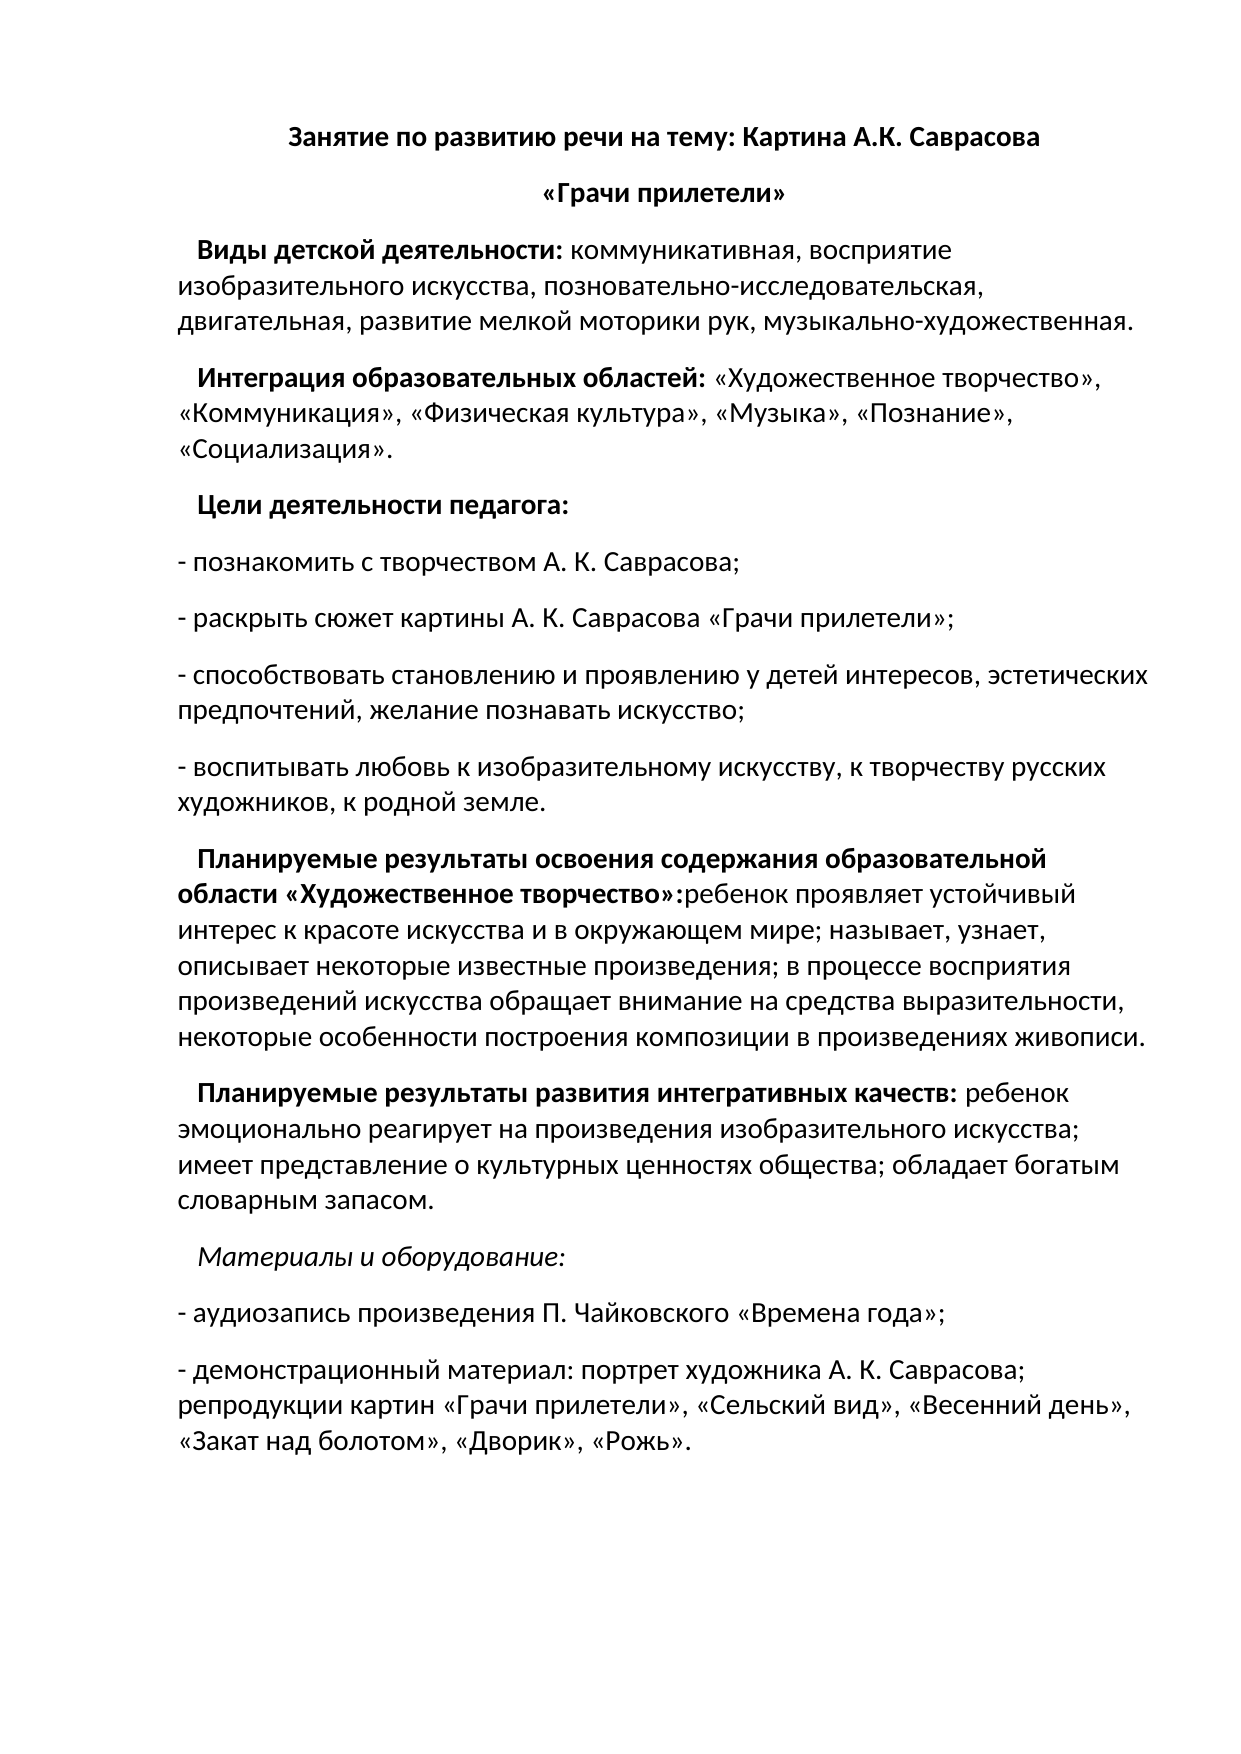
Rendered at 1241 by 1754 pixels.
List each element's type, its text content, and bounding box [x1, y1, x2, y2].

text - раскрыть сюжет картины А. К. Саврасова «Грачи прилетели»; [177, 599, 1152, 635]
text Материалы и оборудование: [177, 1238, 1152, 1273]
text - аудиозапись произведения П. Чайковского «Времена года»; [177, 1294, 1152, 1330]
text - воспитывать любовь к изобразительному искусству, к творчеству русских художников, к родной земле. [177, 748, 1152, 819]
text Планируемые результаты развития интегративных качеств: ребенок эмоционально реагирует на произведения изобразительного искусства; имеет представление о культурных ценностях общества; обладает богатым словарным запасом. [177, 1074, 1152, 1217]
text - способствовать становлению и проявлению у детей интересов, эстетических предпочтений, желание познавать искусство; [177, 656, 1152, 727]
text Интеграция образовательных областей: «Художественное творчество», «Коммуникация», «Физическая культура», «Музыка», «Познание», «Социализация». [177, 359, 1152, 466]
text - демонстрационный материал: портрет художника А. К. Саврасова; репродукции картин «Грачи прилетели», «Сельский вид», «Весенний день», «Закат над болотом», «Дворик», «Рожь». [177, 1351, 1152, 1458]
text Занятие по развитию речи на тему: Картина А.К. Саврасова [177, 118, 1152, 154]
text Цели деятельности педагога: [177, 486, 1152, 522]
text Виды детской деятельности: коммуникативная, восприятие изобразительного искусства, позновательно-исследовательская, двигательная, развитие мелкой моторики рук, музыкально-художественная. [177, 231, 1152, 338]
text - познакомить с творчеством А. К. Саврасова; [177, 543, 1152, 578]
text «Грачи прилетели» [177, 174, 1152, 210]
text Планируемые результаты освоения содержания образовательной области «Художественное творчество»:ребенок проявляет устойчивый интерес к красоте искусства и в окружающем мире; называет, узнает, описывает некоторые известные произведения; в процессе восприятия произведений искусства обращает внимание на средства выразительности, некоторые особенности построения композиции в произведениях живописи. [177, 840, 1152, 1054]
